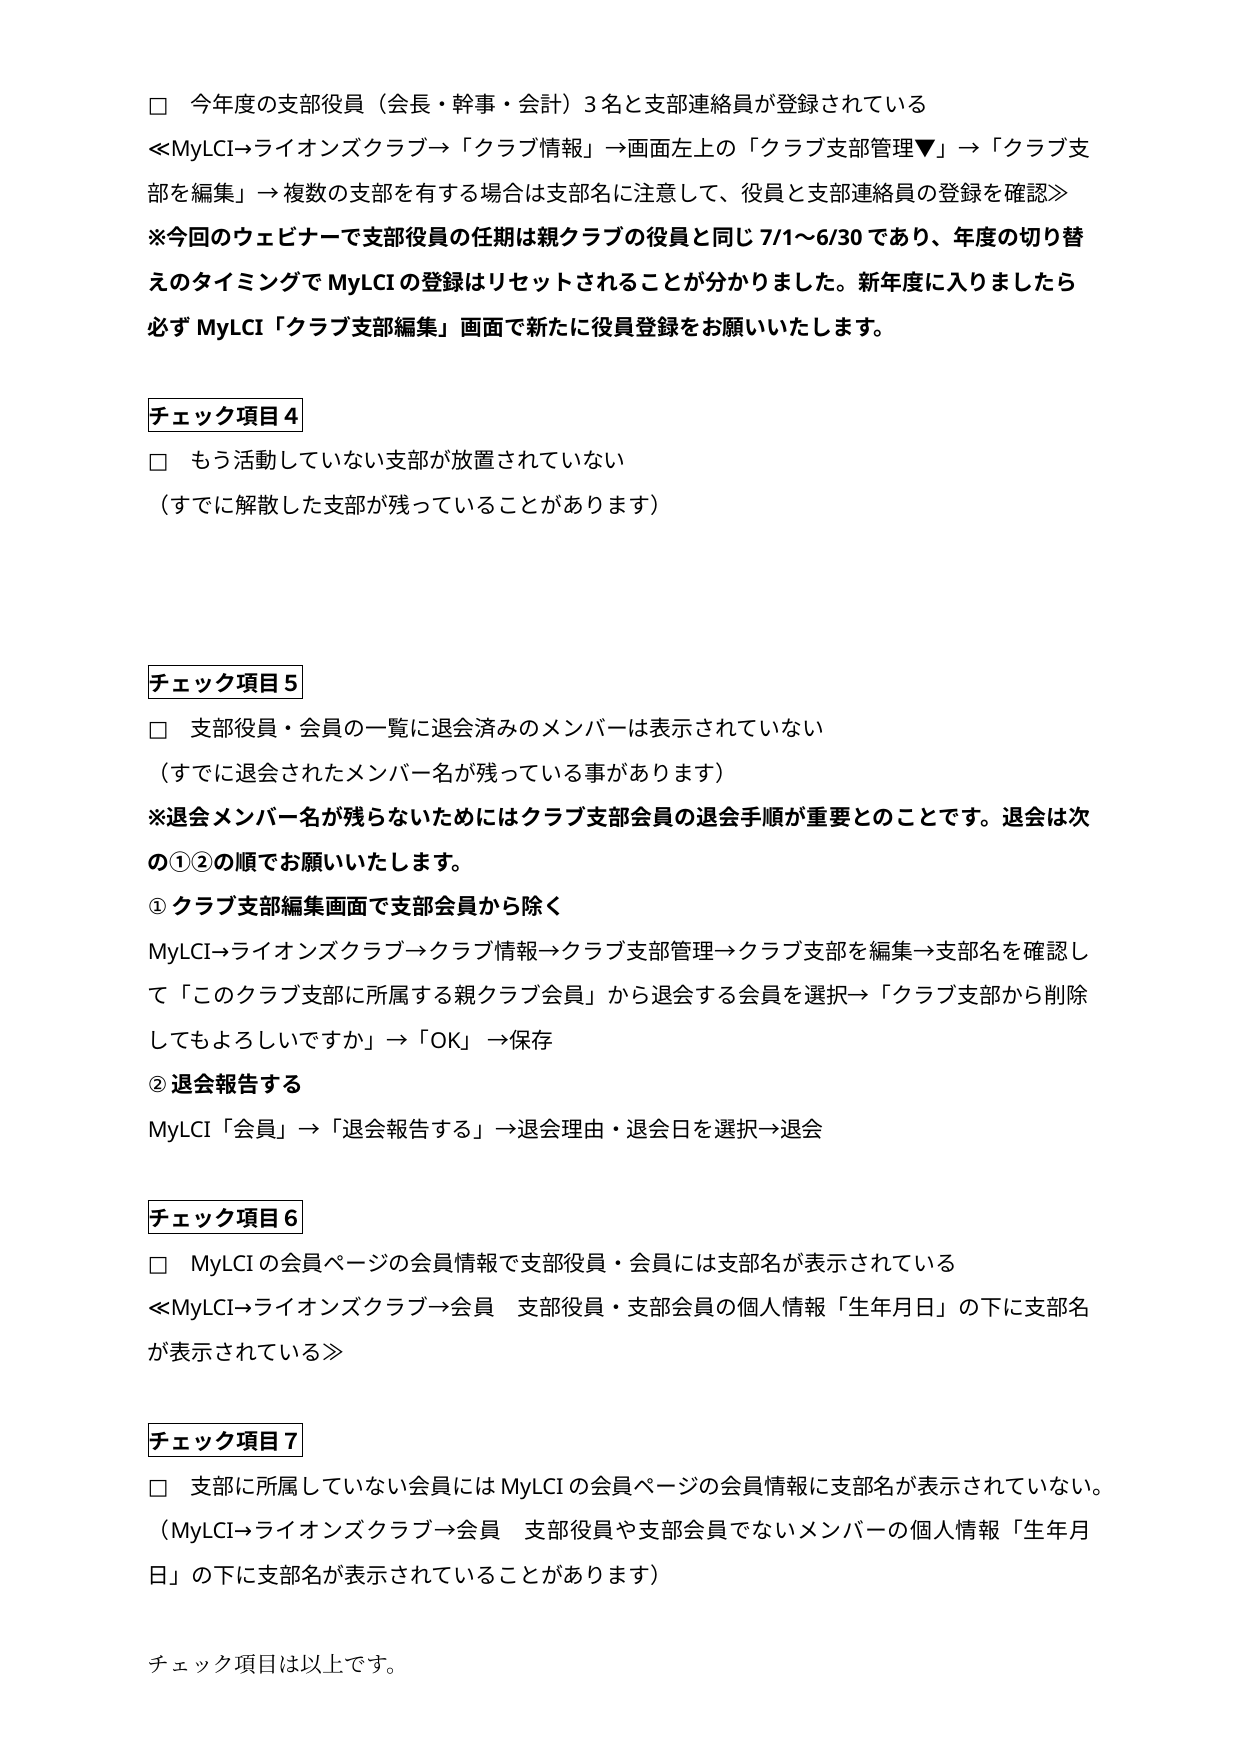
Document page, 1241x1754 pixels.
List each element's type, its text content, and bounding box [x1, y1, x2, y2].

text □ 支部に所属していない会員にはMyLCIの会員ページの会員情報に支部名が表示されていない。 [148, 1462, 1092, 1507]
text □ もう活動していない支部が放置されていない [148, 437, 1092, 482]
text MyLCI「会員」→「退会報告する」→退会理由・退会日を選択→退会 [148, 1106, 1092, 1150]
text （すでに退会されたメンバー名が残っている事があります） [148, 749, 1092, 794]
text ≪MyLCI→ライオンズクラブ→会員 支部役員・支部会員の個人情報「生年月日」の下に支部名が表示されている≫ [148, 1284, 1092, 1373]
text ①クラブ支部編集画面で支部会員から除く [148, 883, 1092, 927]
text ※退会メンバー名が残らないためにはクラブ支部会員の退会手順が重要とのことです。退会は次の①②の順でお願いいたします。 [148, 794, 1092, 883]
text チェック項目は以上です。 [148, 1641, 1092, 1685]
text □ 今年度の支部役員（会長・幹事・会計）3名と支部連絡員が登録されている [148, 80, 1092, 125]
text MyLCI→ライオンズクラブ→クラブ情報→クラブ支部管理→クラブ支部を編集→支部名を確認して「このクラブ支部に所属する親クラブ会員」から退会する会員を選択→「クラブ支部から削除してもよろしいですか」→「OK」 →保存 [148, 927, 1092, 1061]
text チェック項目６ [148, 1195, 1092, 1239]
text チェック項目４ [148, 392, 1092, 437]
text ②退会報告する [148, 1061, 1092, 1106]
text チェック項目５ [148, 660, 1092, 704]
text □ MyLCIの会員ページの会員情報で支部役員・会員には支部名が表示されている [148, 1239, 1092, 1284]
text ≪MyLCI→ライオンズクラブ→「クラブ情報」→画面左上の「クラブ支部管理▼」→「クラブ支部を編集」→ 複数の支部を有する場合は支部名に注意して、役員と支部連絡員の登録を確認≫ [148, 125, 1092, 214]
text ※今回のウェビナーで支部役員の任期は親クラブの役員と同じ7/1～6/30であり、年度の切り替えのタイミングでMyLCIの登録はリセットされることが分かりました。新年度に入りましたら必ずMyLCI「クラブ支部編集」画面で新たに役員登録をお願いいたします。 [148, 214, 1092, 348]
text （MyLCI→ライオンズクラブ→会員 支部役員や支部会員でないメンバーの個人情報「生年月日」の下に支部名が表示されていることがあります） [148, 1507, 1092, 1596]
text チェック項目７ [148, 1418, 1092, 1462]
text □ 支部役員・会員の一覧に退会済みのメンバーは表示されていない [148, 704, 1092, 749]
text （すでに解散した支部が残っていることがあります） [148, 482, 1092, 526]
